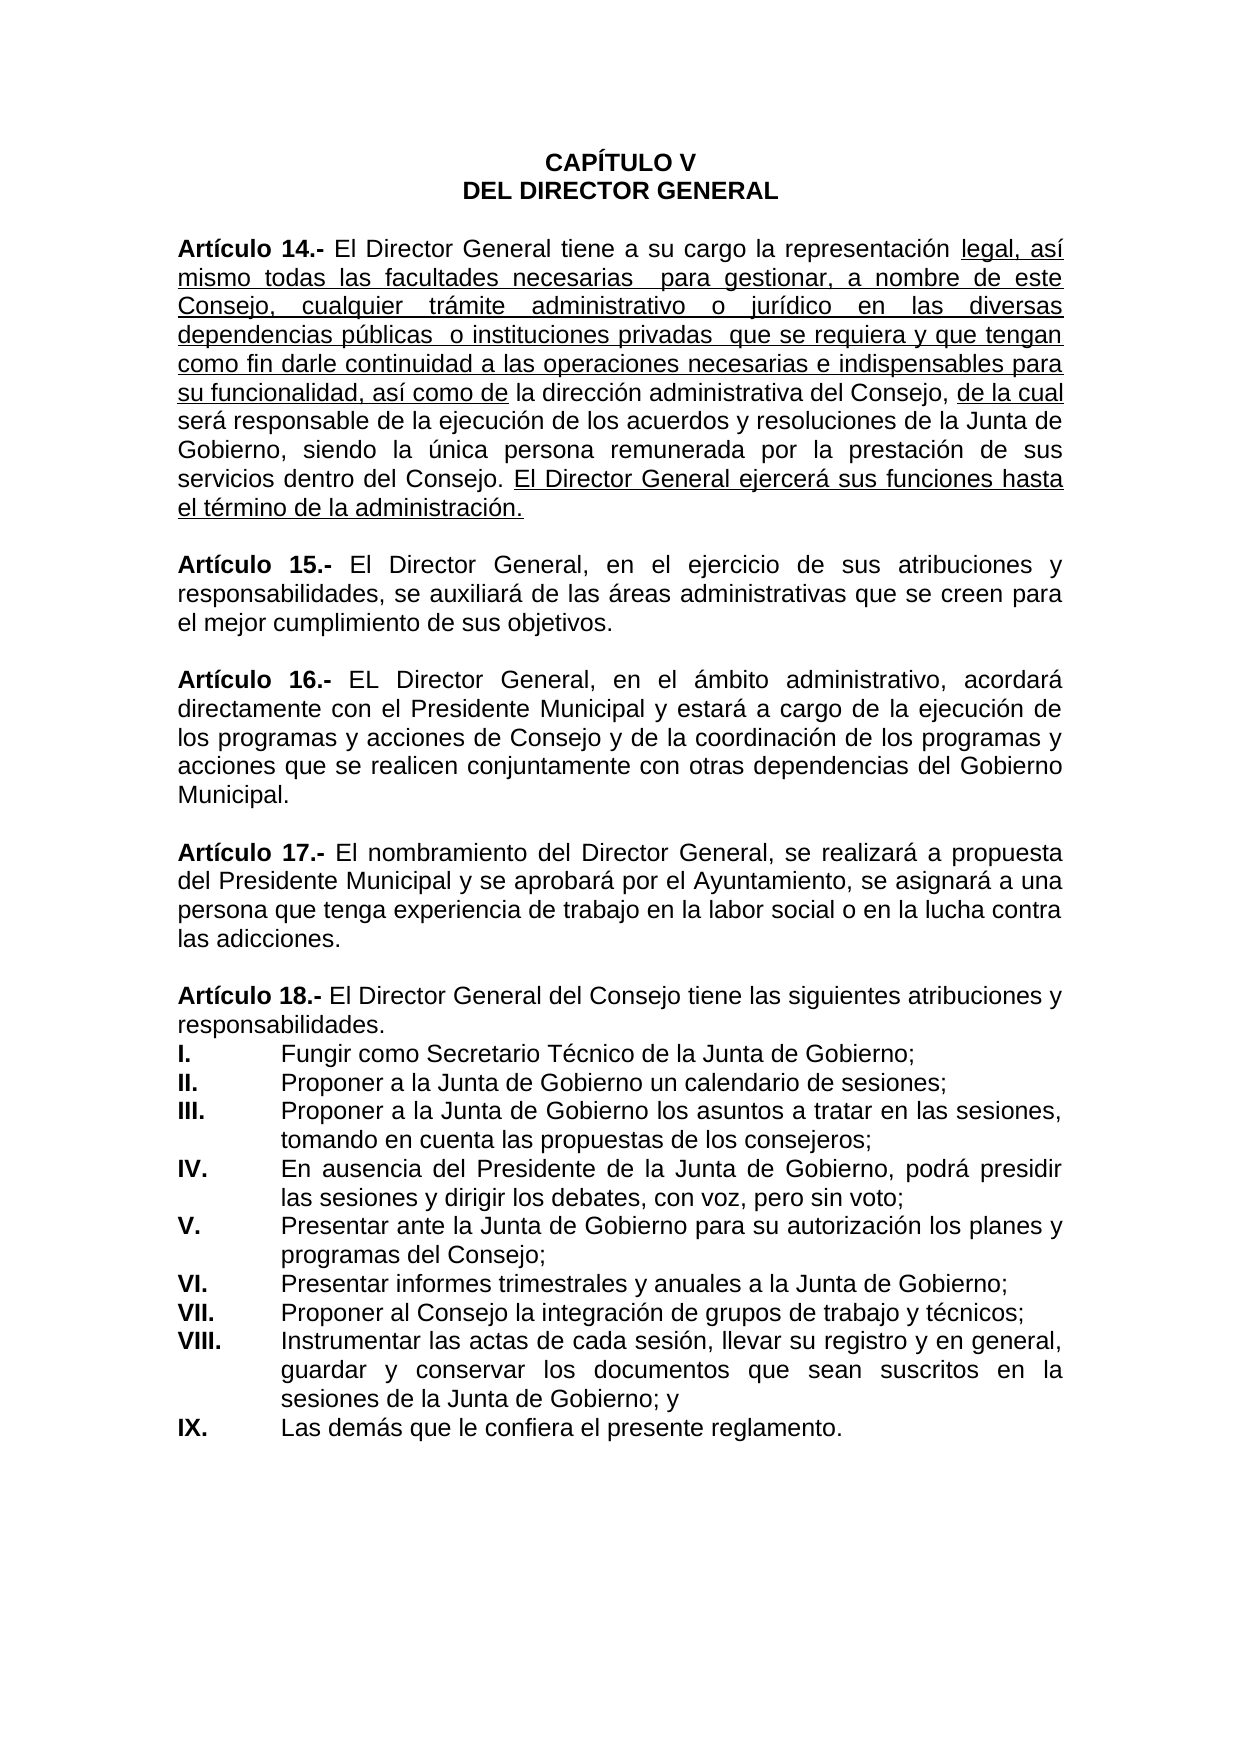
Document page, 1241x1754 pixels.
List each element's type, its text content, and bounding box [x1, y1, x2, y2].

list Las demás que le confiera el presente reglamento. [177, 1413, 1064, 1441]
text Artículo 16.- EL Director General, en el ámbito administrativo, acordará directamente con el Presidente Municipal y estará a cargo de la ejecución de los programas y acciones de Consejo y de la coordinación de los programas y acciones que se realicen conjuntamente con otras dependencias del Gobierno Municipal. [177, 665, 1064, 809]
text Artículo 14.- El Director General tiene a su cargo la representación legal, así mismo todas las facultades necesarias para gestionar, a nombre de este Consejo, cualquier trámite administrativo o jurídico en las diversas dependencias públicas o instituciones privadas que se requiera y que tengan como fin darle continuidad a las operaciones necesarias e indispensables para su funcionalidad, así como de la dirección administrativa del Consejo, de la cual será responsable de la ejecución de los acuerdos y resoluciones de la Junta de Gobierno, siendo la única persona remunerada por la prestación de sus servicios dentro del Consejo. El Director General ejercerá sus funciones hasta el término de la administración. [177, 375, 1064, 521]
text CAPÍTULO V [177, 148, 1064, 176]
list Presentar informes trimestrales y anuales a de Gobierno; [177, 1269, 1064, 1298]
text DEL DIRECTOR GENERAL [177, 176, 1064, 205]
list Proponer a de Gobierno los asuntos a tratar en las sesiones, tomando en cuenta las propuestas de los consejeros; [177, 1096, 1064, 1154]
list Fungir como Secretario Técnico de de Gobierno; [177, 1039, 1064, 1068]
list Instrumentar las actas de cada sesión, llevar su registro y en general, guardar y conservar los documentos que sean suscritos en la sesiones de de Gobierno; y [177, 1326, 1064, 1413]
list Proponer a de Gobierno un calendario de sesiones; [177, 1068, 1064, 1096]
text Artículo 14.- El Director General tiene a su cargo la representación legal, así mismo todas las facultades necesarias para gestionar, a nombre de este Consejo, cualquier trámite administrativo o jurídico en las diversas dependencias públicas o instituciones privadas que se requiera y que tengan como fin darle continuidad a las operaciones necesarias e indispensables para su funcionalidad, así como de la dirección administrativa del Consejo, de la cual será responsable de la ejecución de los acuerdos y resoluciones de la Junta de Gobierno, siendo la única persona remunerada por la prestación de sus servicios dentro del Consejo. El Director General ejercerá sus funciones hasta el término de la administración. [177, 234, 1064, 288]
list En ausencia del Presidente de de Gobierno, podrá presidir las sesiones y dirigir los debates, con voz, pero sin voto; [177, 1154, 1064, 1211]
list Presentar ante de Gobierno para su autorización los planes y programas del Consejo; [177, 1211, 1064, 1269]
text Artículo 18.- El Director General del Consejo tiene las siguientes atribuciones y responsabilidades. [177, 981, 1064, 1039]
text Artículo 15.- El Director General, en el ejercicio de sus atribuciones y responsabilidades, se auxiliará de las áreas administrativas que se creen para el mejor cumplimiento de sus objetivos. [177, 550, 1064, 636]
text Artículo 17.- El nombramiento del Director General, se realizará a propuesta del Presidente Municipal y se aprobará por el Ayuntamiento, se asignará a una persona que tenga experiencia de trabajo en la labor social o en la lucha contra las adicciones. [177, 838, 1064, 953]
list Proponer al Consejo la integración de grupos de trabajo y técnicos; [177, 1298, 1064, 1326]
